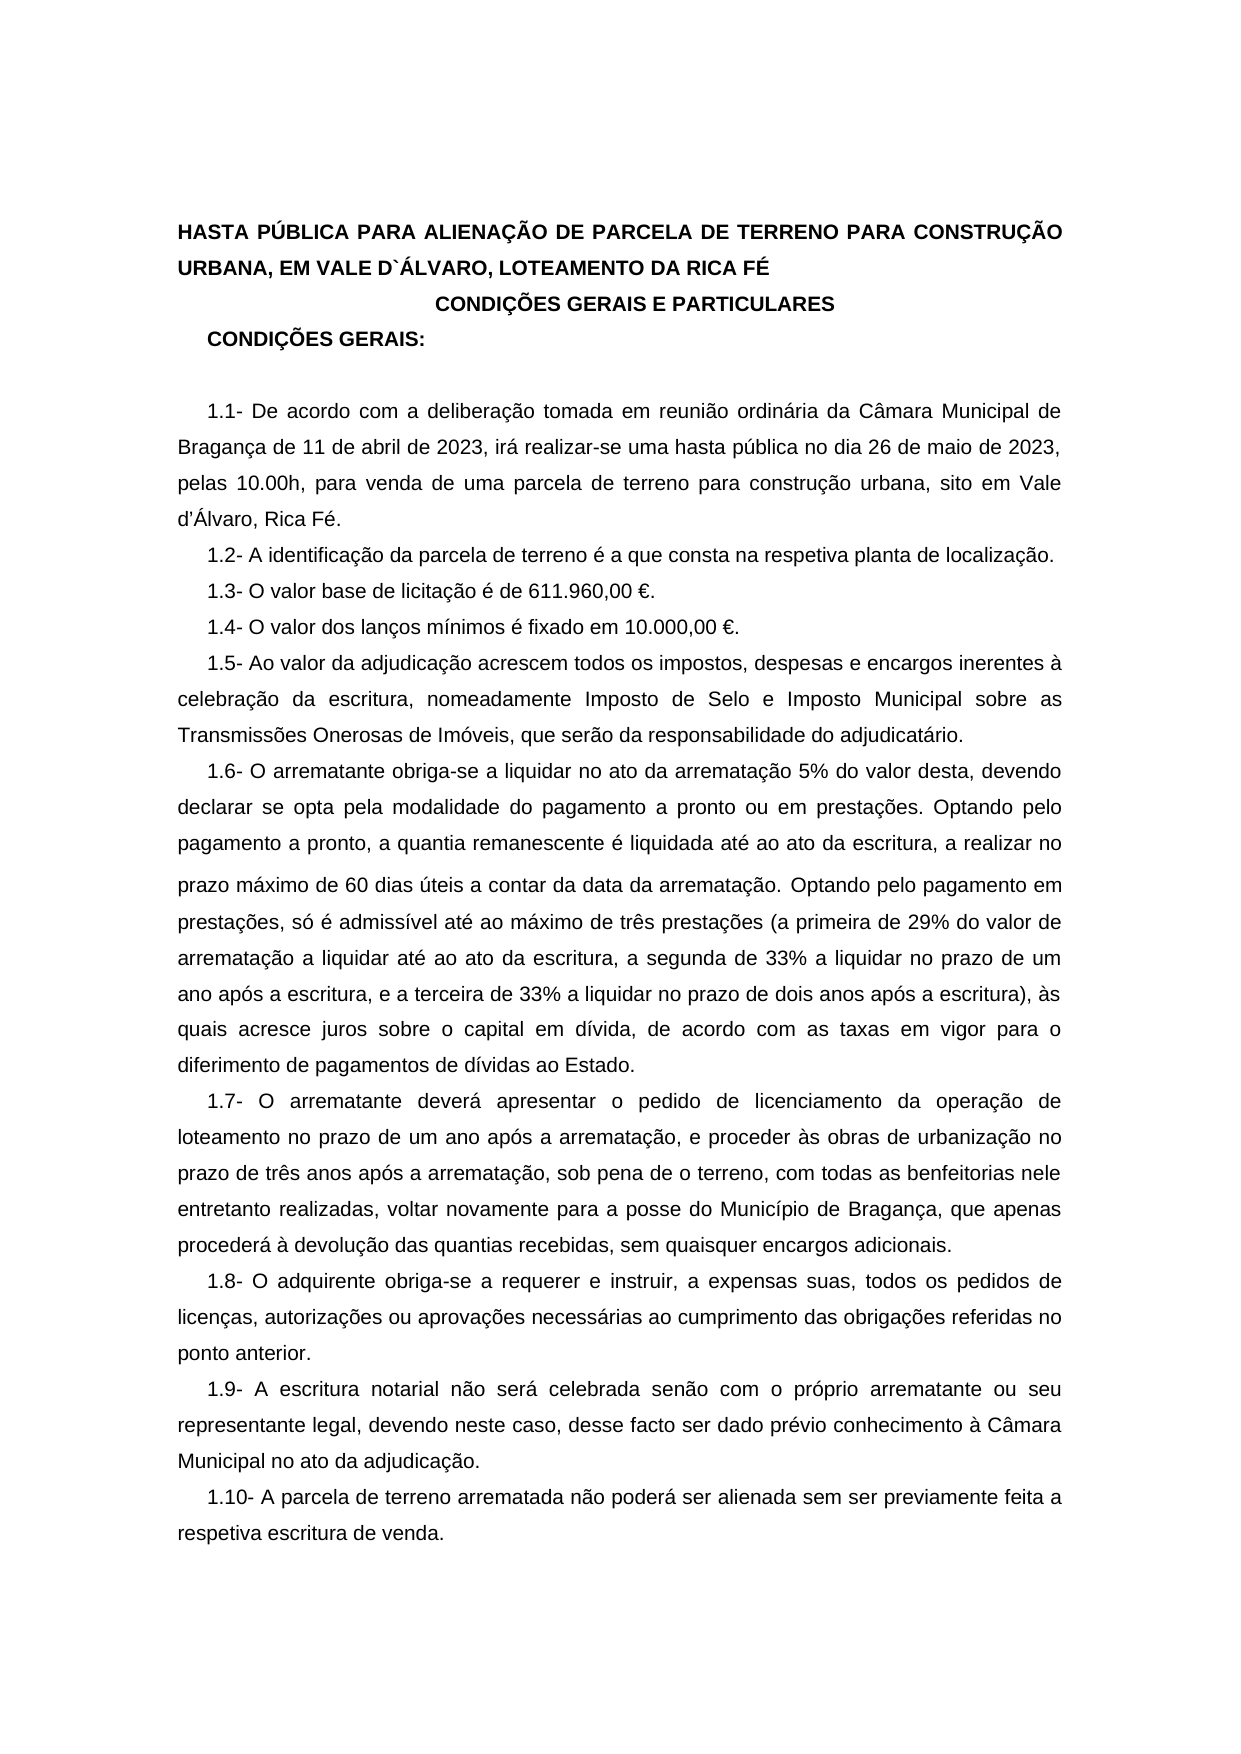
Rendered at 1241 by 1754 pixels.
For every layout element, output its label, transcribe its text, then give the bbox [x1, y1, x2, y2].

text 1.2- A identificação da parcela de terreno é a que consta na respetiva planta de localização. [177, 543, 1063, 567]
text 1.6- O arrematante obriga-se a liquidar no ato da arrematação 5% do valor desta, devendo declarar se opta pela modalidade do pagamento a pronto ou em prestações. Optando pelo pagamento a pronto, a quantia remanescente é liquidada até ao ato da escritura, a realizar no prazo máximo de 60 dias úteis a contar da data da arrematação. Optando pelo pagamento em prestações, só é admissível até ao máximo de três prestações (a primeira de 29% do valor de arrematação a liquidar até ao ato da escritura, a segunda de 33% a liquidar no prazo de um ano após a escritura, e a terceira de 33% a liquidar no prazo de dois anos após a escritura), às quais acresce juros sobre o capital em dívida, de acordo com as taxas em vigor para o diferimento de pagamentos de dívidas ao Estado. [177, 758, 1063, 1077]
text 1.5- Ao valor da adjudicação acrescem todos os impostos, despesas e encargos inerentes à celebração da escritura, nomeadamente Imposto de Selo e Imposto Municipal sobre as Transmissões Onerosas de Imóveis, que serão da responsabilidade do adjudicatário. [177, 651, 1063, 747]
text 1.8- O adquirente obriga-se a requerer e instruir, a expensas suas, todos os pedidos de licenças, autorizações ou aprovações necessárias ao cumprimento das obrigações referidas no ponto anterior. [177, 1269, 1063, 1365]
text 1.3- O valor base de licitação é de 611.960,00 €. [177, 579, 1063, 603]
text HASTA PÚBLICA PARA ALIENAÇÃO DE PARCELA DE TERRENO PARA CONSTRUÇÃO URBANA, EM VALE D`ÁLVARO, LOTEAMENTO DA RICA FÉ [177, 219, 1063, 279]
text CONDIÇÕES GERAIS: [207, 327, 1063, 351]
text 1.7- O arrematante deverá apresentar o pedido de licenciamento da operação de loteamento no prazo de um ano após a arrematação, e proceder às obras de urbanização no prazo de três anos após a arrematação, sob pena de o terreno, com todas as benfeitorias nele entretanto realizadas, voltar novamente para a posse do Município de Bragança, que apenas procederá à devolução das quantias recebidas, sem quaisquer encargos adicionais. [177, 1089, 1063, 1257]
text 1.4- O valor dos lanços mínimos é fixado em 10.000,00 €. [177, 615, 1063, 639]
text CONDIÇÕES GERAIS E PARTICULARES [207, 291, 1063, 315]
text 1.1- De acordo com a deliberação tomada em reunião ordinária da Câmara Municipal de Bragança de 11 de abril de 2023, irá realizar-se uma hasta pública no dia 26 de maio de 2023, pelas 10.00h, para venda de uma parcela de terreno para construção urbana, sito em Vale d’Álvaro, Rica Fé. [177, 399, 1063, 531]
text 1.9- A escritura notarial não será celebrada senão com o próprio arrematante ou seu representante legal, devendo neste caso, desse facto ser dado prévio conhecimento à Câmara Municipal no ato da adjudicação. [177, 1377, 1063, 1472]
text 1.10- A parcela de terreno arrematada não poderá ser alienada sem ser previamente feita a respetiva escritura de venda. [177, 1484, 1063, 1544]
